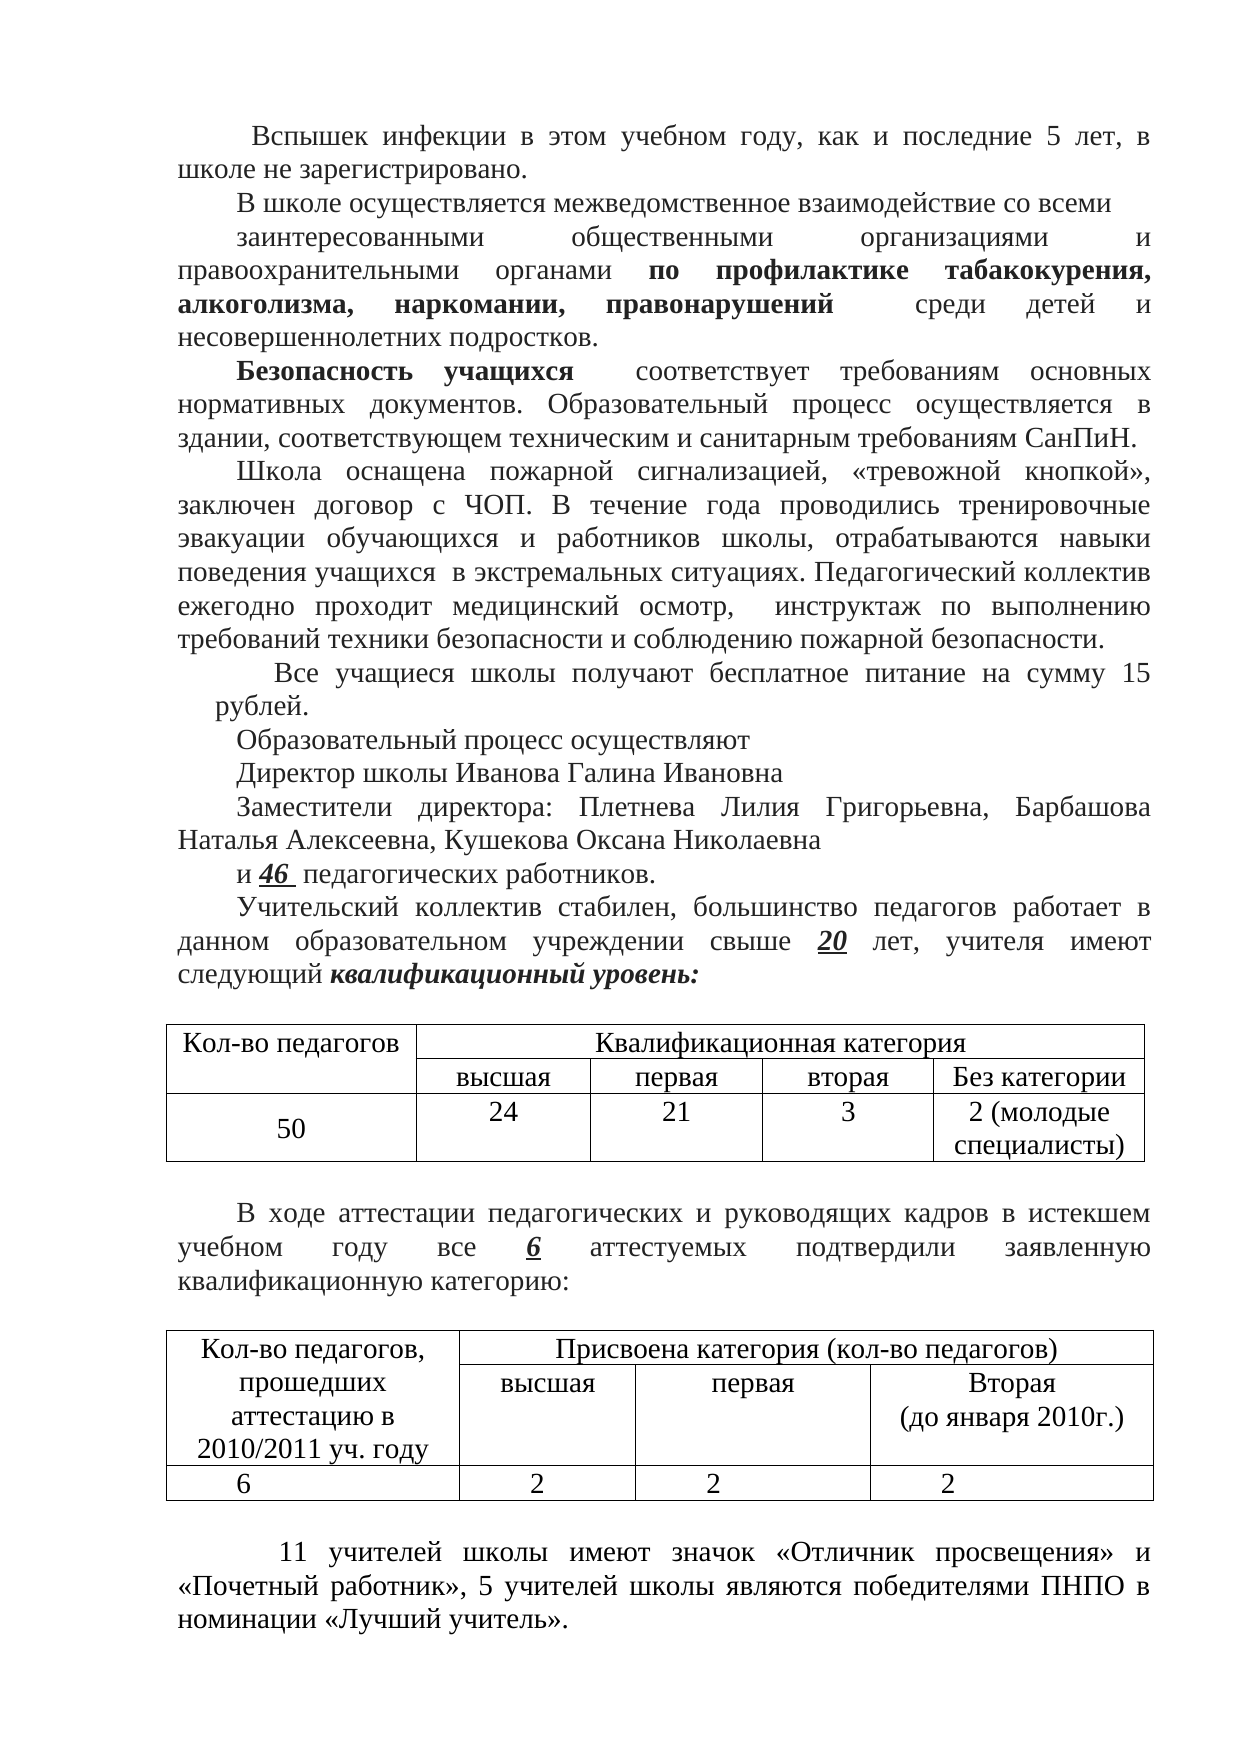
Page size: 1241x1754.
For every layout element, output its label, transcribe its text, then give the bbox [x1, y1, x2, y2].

text Учительский коллектив стабилен, большинство педагогов работает в данном образовательном учреждении свыше 20 лет, учителя имеют следующий квалификационный уровень: [177, 889, 1152, 990]
table_cell 21 [591, 1094, 762, 1161]
table_header Квалификационная категория [417, 1025, 1144, 1058]
text Директор школы Иванова Галина Ивановна [177, 755, 1152, 789]
table_cell Вторая (до января 2010г.) [871, 1365, 1153, 1465]
table_header Присвоена категория (кол-во педагогов) [460, 1331, 1153, 1364]
table_cell высшая [460, 1365, 635, 1465]
text Заместители директора: Плетнева Лилия Григорьевна, Барбашова Наталья Алексеевна, Кушекова Оксана Николаевна [177, 789, 1152, 856]
table_cell первая [591, 1059, 762, 1093]
table_cell 2 [460, 1466, 635, 1499]
table_cell высшая [417, 1059, 590, 1093]
table_header Кол-во педагогов [167, 1025, 416, 1093]
table_cell 50 [167, 1094, 416, 1161]
text и 46 педагогических работников. [177, 856, 1152, 889]
table_cell вторая [763, 1059, 933, 1093]
table_cell 2 (молодые специалисты) [934, 1094, 1144, 1161]
text В школе осуществляется межведомственное взаимодействие со всеми [177, 185, 1152, 219]
text Вспышек инфекции в этом учебном году, как и последние 5 лет, в школе не зарегистрировано. [177, 118, 1152, 185]
text Все учащиеся школы получают бесплатное питание на сумму 15 рублей. [215, 655, 1152, 722]
text заинтересованными общественными организациями и правоохранительными органами по профилактике табакокурения, алкоголизма, наркомании, правонарушений среди детей и несовершеннолетних подростков. [177, 219, 1152, 353]
table_cell 2 [871, 1466, 1153, 1499]
text 11 учителей школы имеют значок «Отличник просвещения» и «Почетный работник», 5 учителей школы являются победителями ПНПО в номинации «Лучший учитель». [177, 1534, 1152, 1635]
text Образовательный процесс осуществляют [177, 722, 1152, 755]
text В ходе аттестации педагогических и руководящих кадров в истекшем учебном году все 6 аттестуемых подтвердили заявленную квалификационную категорию: [177, 1196, 1152, 1296]
table_cell первая [636, 1365, 870, 1465]
table_cell 3 [763, 1094, 933, 1161]
table_header Кол-во педагогов, прошедших аттестацию в 2010/2011 уч. году [167, 1331, 459, 1465]
table_cell 6 [167, 1466, 459, 1499]
table_cell 24 [417, 1094, 590, 1161]
text Школа оснащена пожарной сигнализацией, «тревожной кнопкой», заключен договор с ЧОП. В течение года проводились тренировочные эвакуации обучающихся и работников школы, отрабатываются навыки поведения учащихся в экстремальных ситуациях. Педагогический коллектив ежегодно проходит медицинский осмотр, инструктаж по выполнению требований техники безопасности и соблюдению пожарной безопасности. [177, 453, 1152, 655]
table_cell Без категории [934, 1059, 1144, 1093]
text Безопасность учащихся соответствует требованиям основных нормативных документов. Образовательный процесс осуществляется в здании, соответствующем техническим и санитарным требованиям СанПиН. [177, 353, 1152, 453]
table_cell 2 [636, 1466, 870, 1499]
